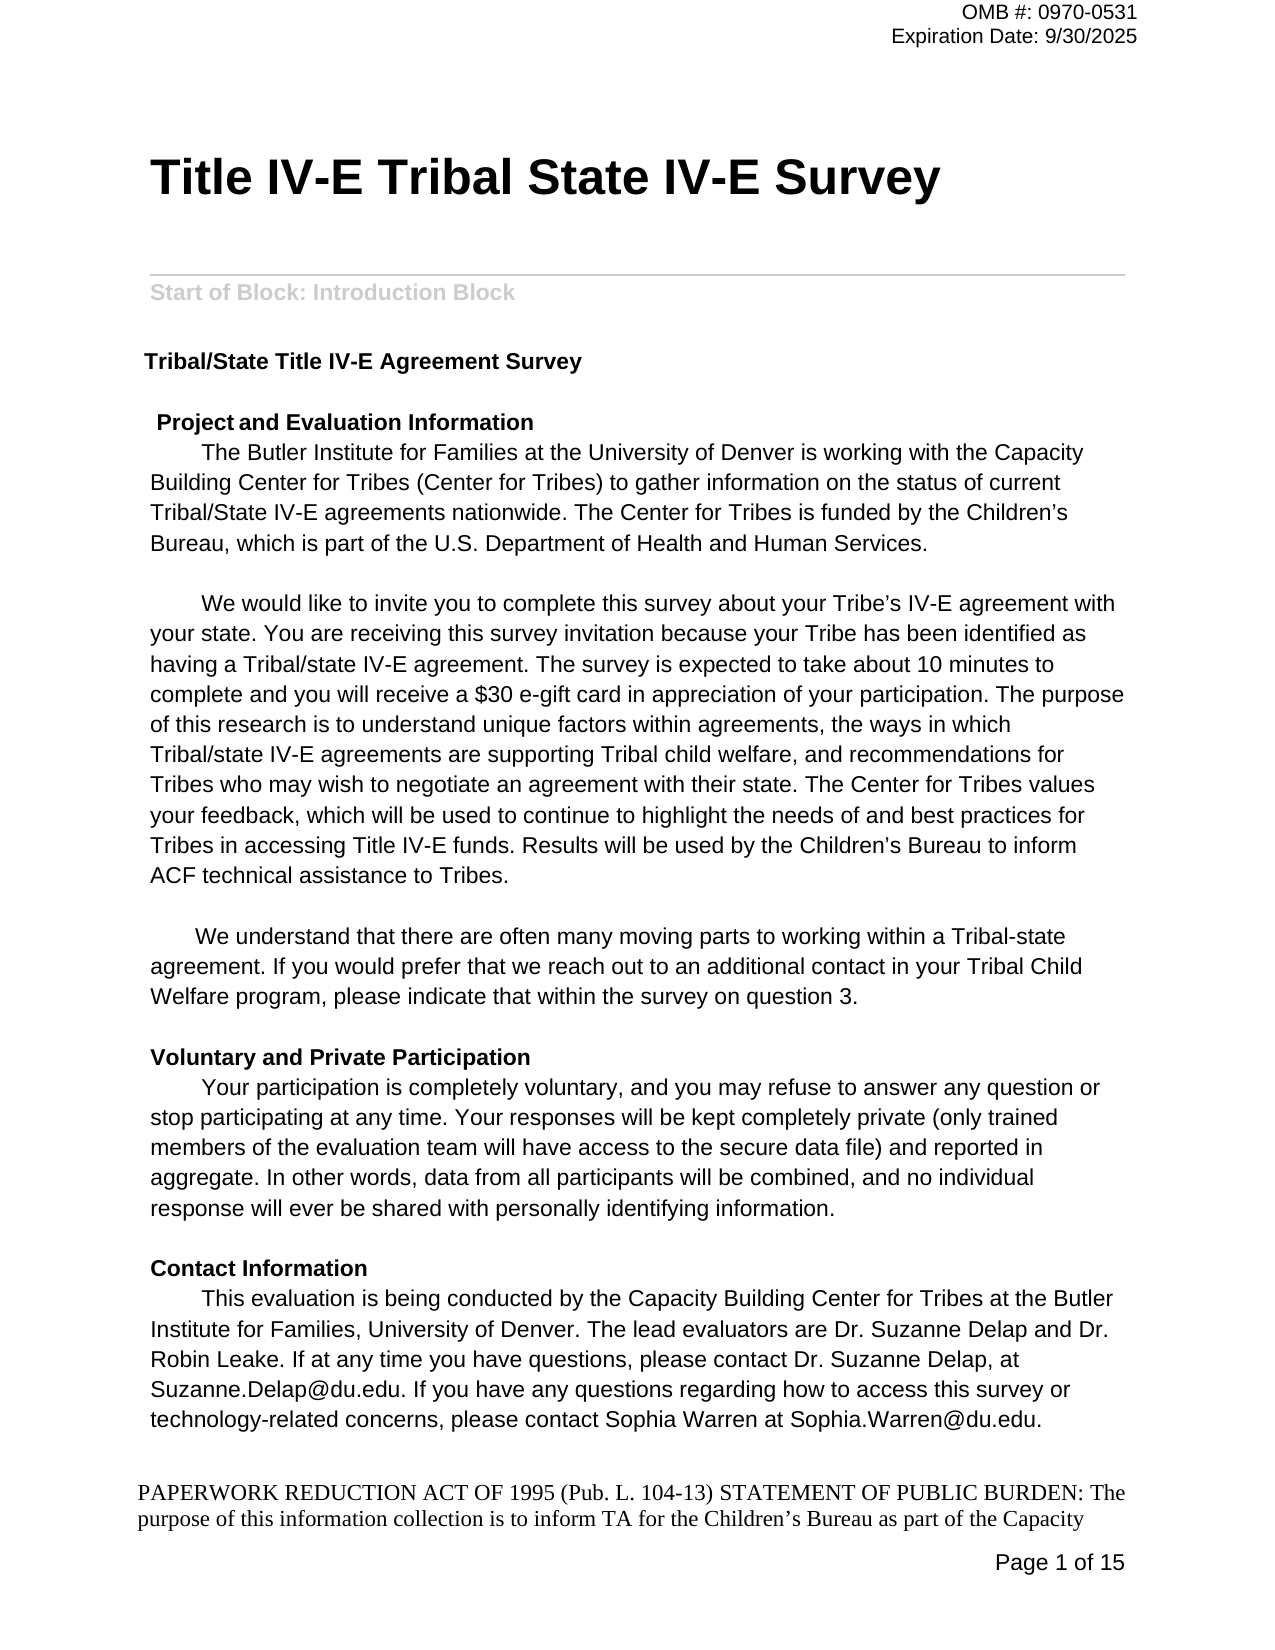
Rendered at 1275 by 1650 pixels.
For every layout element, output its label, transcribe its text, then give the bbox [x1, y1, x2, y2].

subtitle Start of Block: Introduction Block [150, 279, 1137, 305]
subtitle Contact Information [150, 1255, 1137, 1281]
text We would like to invite you to complete this survey about your Tribe’s IV-E agreement with your state. You are receiving this survey invitation because your Tribe has been identified as having a Tribal/state IV-E agreement. The survey is expected to take about 10 minutes to complete and you will receive a $30 e-gift card in appreciation of your participation. The purpose of this research is to understand unique factors within agreements, the ways in which Tribal/state IV-E agreements are supporting Tribal child welfare, and recommendations for Tribes who may wish to negotiate an agreement with their state. The Center for Tribes values your feedback, which will be used to continue to highlight the needs of and best practices for Tribes in accessing Title IV-E funds. Results will be used by the Children’s Bureau to inform ACF technical assistance to Tribes. [150, 590, 1127, 888]
text Tribal/State Title IV-E Agreement Survey [137, 348, 1137, 375]
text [137, 1479, 1137, 1532]
text This evaluation is being conducted by the Capacity Building Center for Tribes at the Butler Institute for Families, University of Denver. The lead evaluators are Dr. Suzanne Delap and Dr. Robin Leake. If at any time you have questions, please contact Dr. Suzanne Delap, at Suzanne.Delap@du.edu. If you have any questions regarding how to access this survey or technology-related concerns, please contact Sophia Warren at Sophia.Warren@du.edu. [150, 1285, 1113, 1432]
subtitle Voluntary and Private Participation [150, 1043, 1137, 1070]
text Your participation is completely voluntary, and you may refuse to answer any question or stop participating at any time. Your responses will be kept completely private (only trained members of the evaluation team will have access to the secure data file) and reported in aggregate. In other words, data from all participants will be combined, and no individual response will ever be shared with personally identifying information. [150, 1074, 1108, 1221]
text The Butler Institute for Families at the University of Denver is working with the Capacity Building Center for Tribes (Center for Tribes) to gather information on the status of current Tribal/State IV-E agreements nationwide. The Center for Tribes is funded by the Children’s Bureau, which is part of the U.S. Department of Health and Human Services. [150, 439, 1115, 556]
text We understand that there are often many moving parts to working within a Tribal-state agreement. If you would prefer that we reach out to an additional contact in your Tribal Child Welfare program, please indicate that within the survey on question 3. [150, 923, 1085, 1009]
text Project and Evaluation Information [156, 409, 1137, 435]
text Title IV-E Tribal State IV-E Survey [150, 148, 1137, 205]
